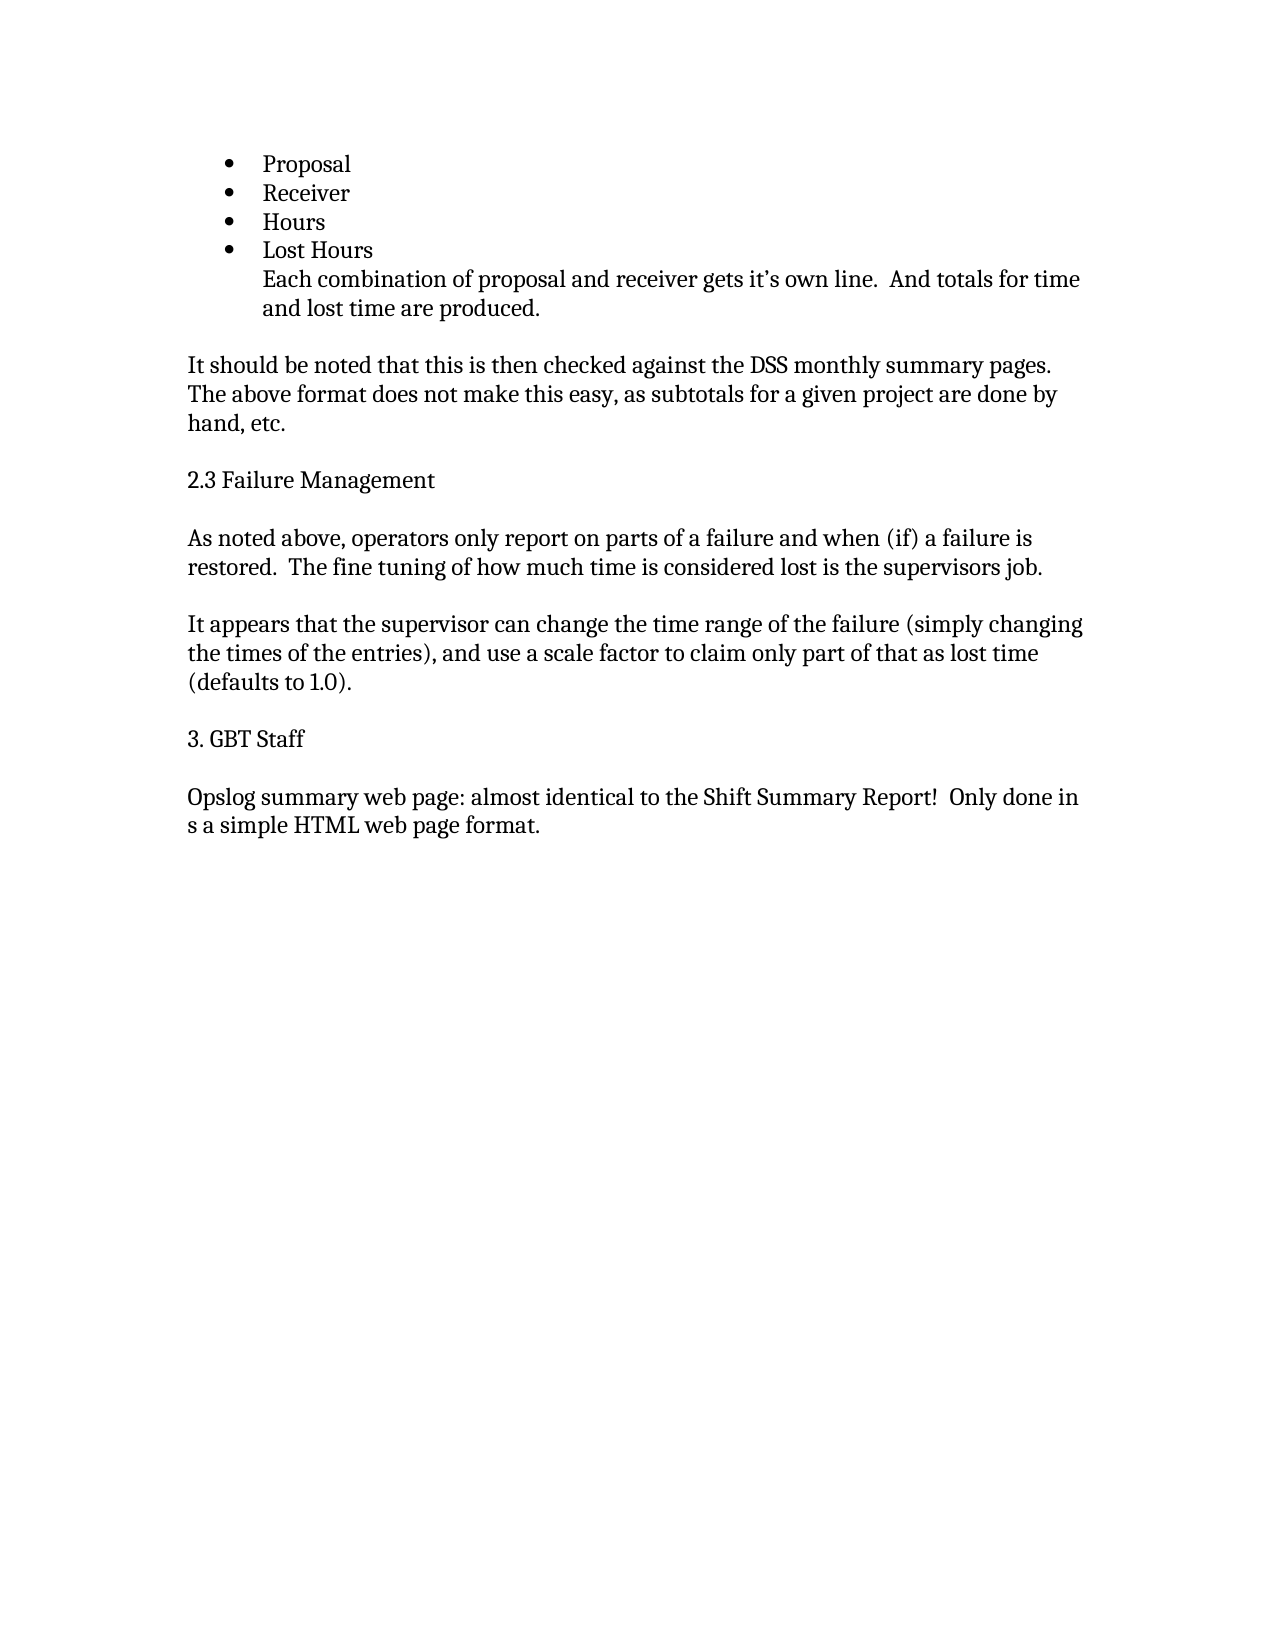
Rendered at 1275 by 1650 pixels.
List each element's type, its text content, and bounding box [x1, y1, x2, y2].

list Proposal [225, 150, 1087, 179]
list Receiver [225, 179, 1087, 207]
text As noted above, operators only report on parts of a failure and when (if) a failure is restored. The fine tuning of how much time is considered lost is the supervisors job. [187, 524, 1087, 581]
text 2.3 Failure Management [187, 466, 1087, 495]
text Opslog summary web page: almost identical to the Shift Summary Report! Only done in s a simple HTML web page format. [187, 782, 1087, 840]
list Lost Hours [225, 236, 1087, 265]
list Hours [225, 207, 1087, 236]
text It appears that the supervisor can change the time range of the failure (simply changing the times of the entries), and use a scale factor to claim only part of that as lost time (defaults to 1.0). [187, 610, 1087, 696]
text 3. GBT Staff [187, 725, 1087, 754]
text It should be noted that this is then checked against the DSS monthly summary pages. The above format does not make this easy, as subtotals for a given project are done by hand, etc. [187, 351, 1087, 437]
list Each combination of proposal and receiver gets it’s own line. And totals for time and lost time are produced. [262, 265, 1087, 322]
